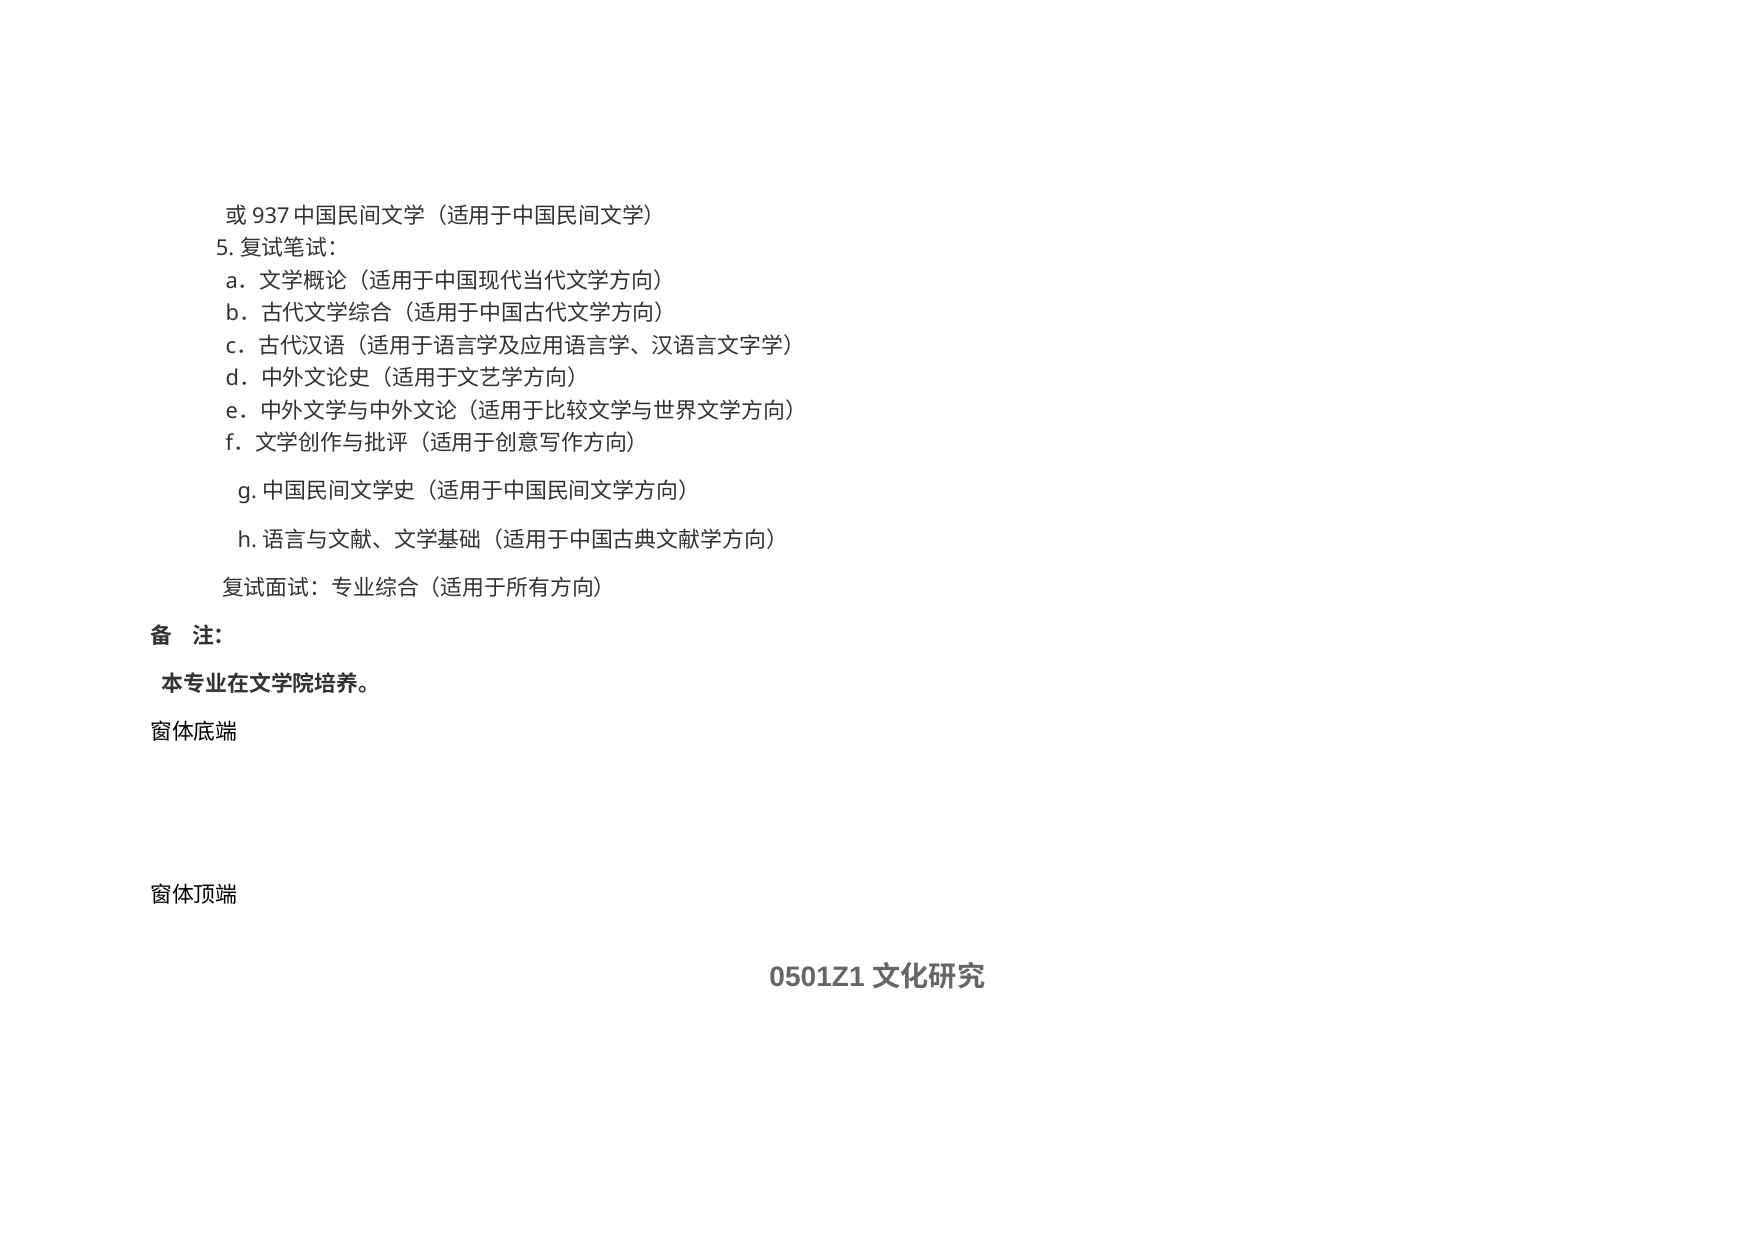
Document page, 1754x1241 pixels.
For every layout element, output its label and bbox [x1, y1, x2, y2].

table_header [150, 909, 1604, 1006]
table_header [150, 198, 1604, 714]
